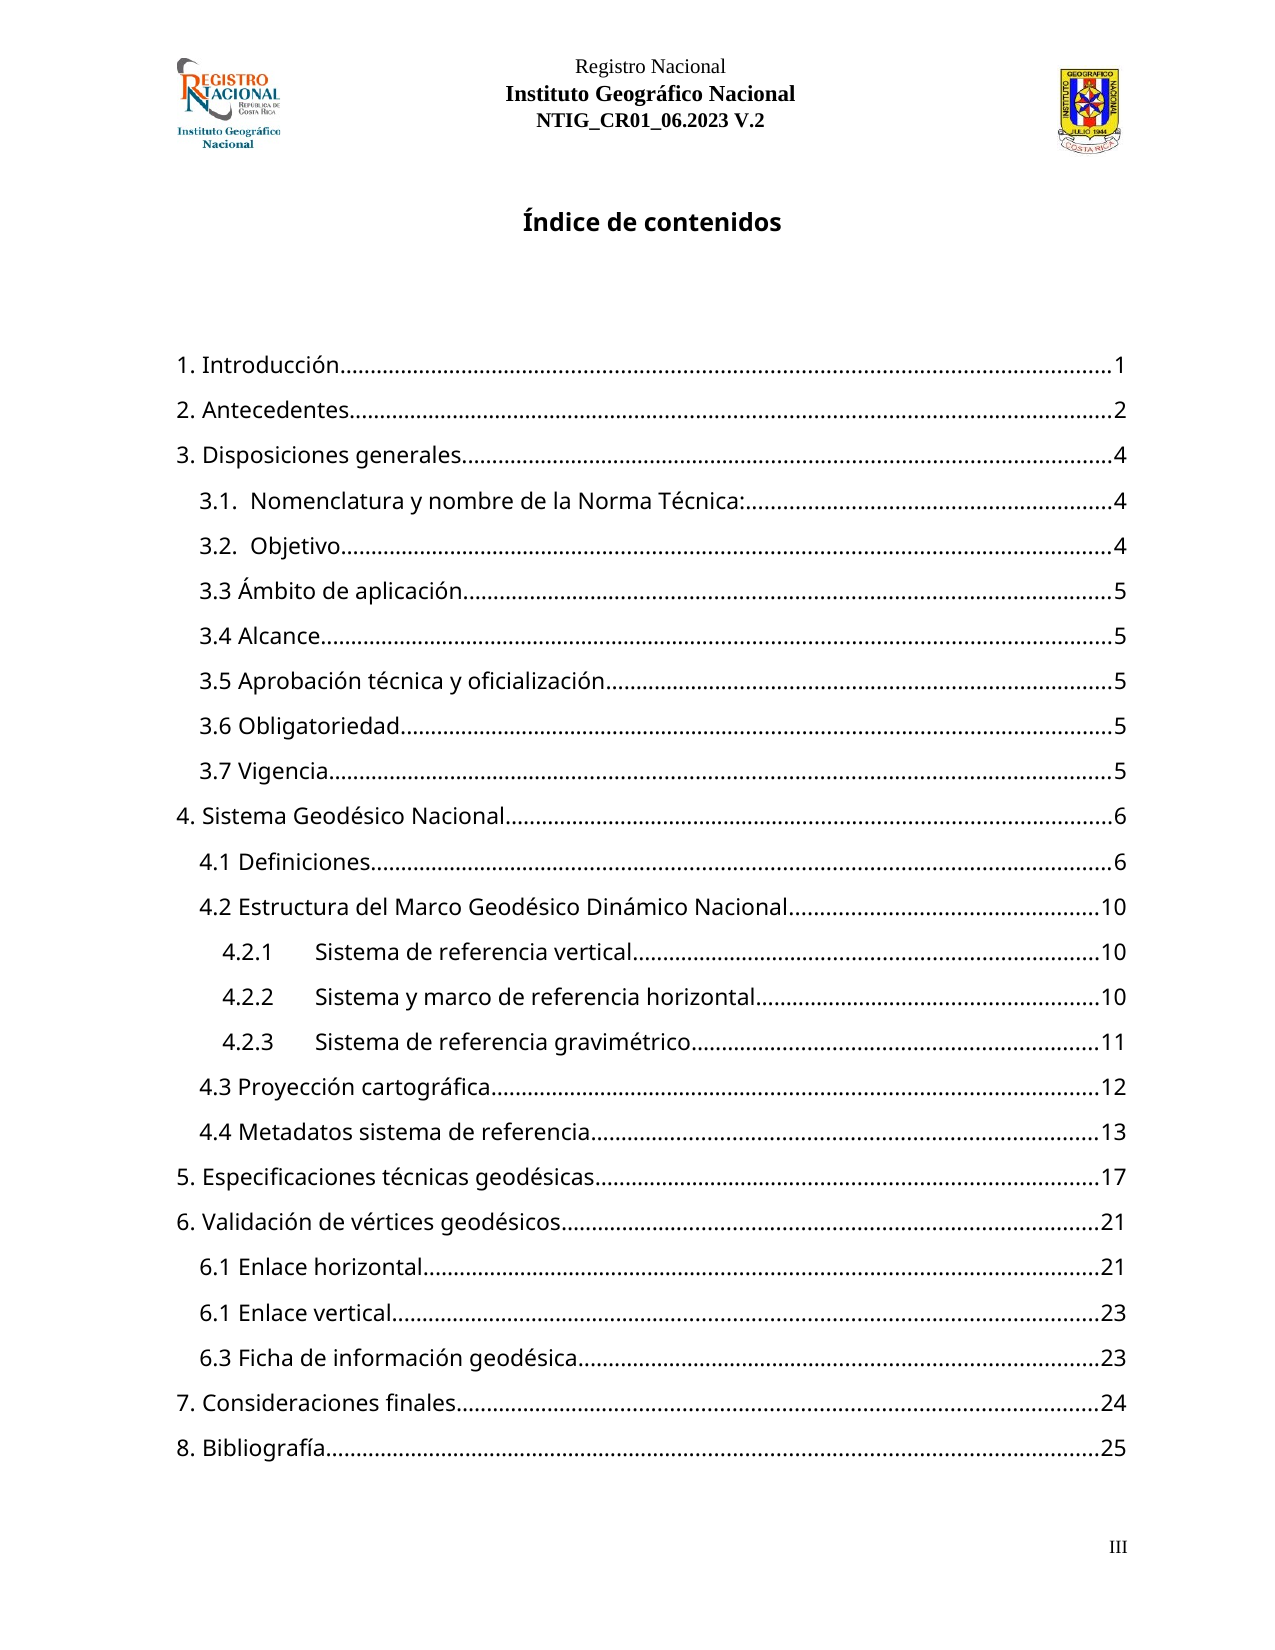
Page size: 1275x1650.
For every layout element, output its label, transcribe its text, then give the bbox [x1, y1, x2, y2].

picture [1057, 65, 1124, 157]
text Índice de contenidos [177, 205, 1127, 239]
picture [177, 58, 281, 150]
